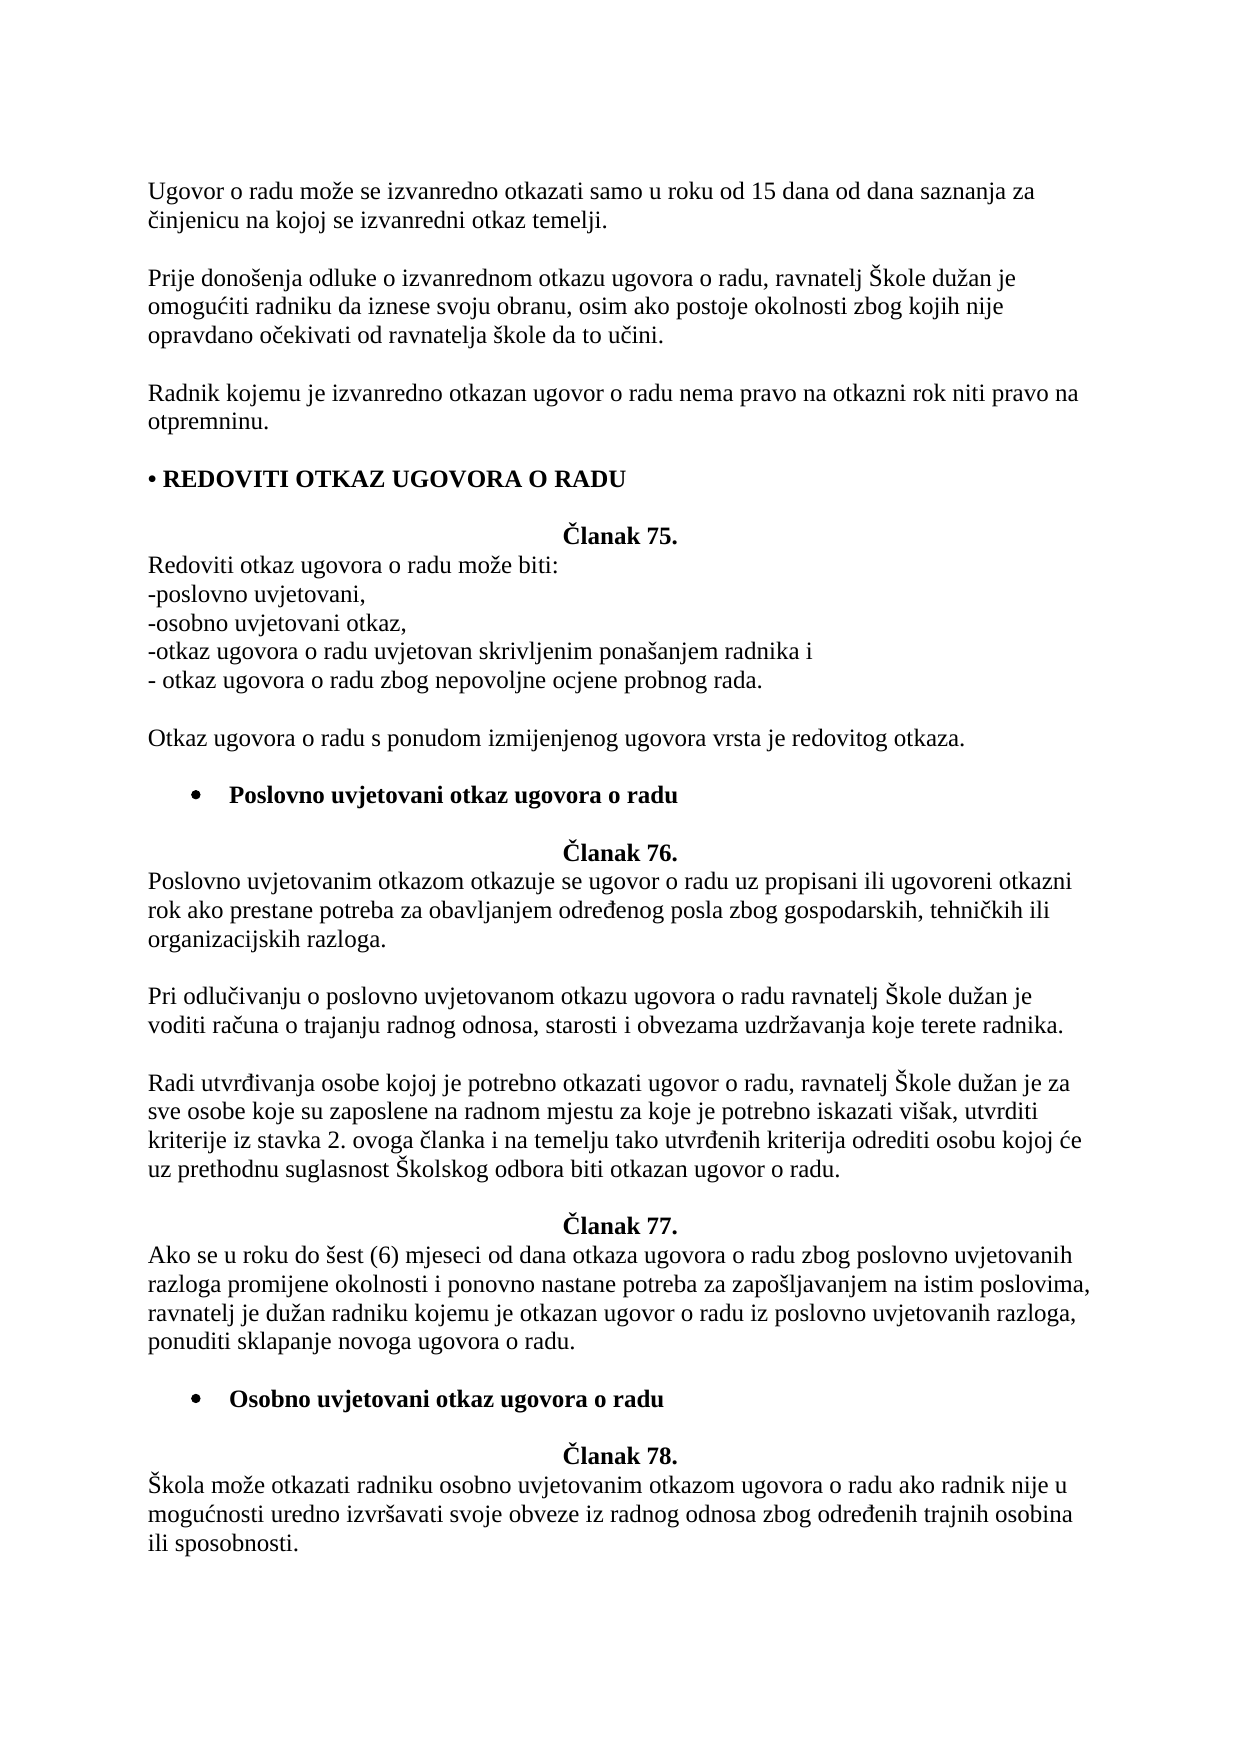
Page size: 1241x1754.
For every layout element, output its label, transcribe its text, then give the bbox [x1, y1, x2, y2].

text • REDOVITI OTKAZ UGOVORA O RADU [148, 464, 1093, 493]
text Članak 75. [148, 521, 1093, 550]
text Ugovor o radu može se izvanredno otkazati samo u roku od 15 dana od dana saznanja za činjenicu na kojoj se izvanredni otkaz temelji. [148, 176, 1093, 234]
text - otkaz ugovora o radu zbog nepovoljne ocjene probnog rada. [148, 665, 1093, 694]
text Redoviti otkaz ugovora o radu može biti: [148, 550, 1093, 579]
text Članak 76. [148, 838, 1093, 866]
text -poslovno uvjetovani, [148, 579, 1093, 608]
text Poslovno uvjetovanim otkazom otkazuje se ugovor o radu uz propisani ili ugovoreni otkazni rok ako prestane potreba za obavljanjem određenog posla zbog gospodarskih, tehničkih ili organizacijskih razloga. [148, 866, 1093, 953]
text Članak 77. [148, 1211, 1093, 1240]
list Osobno uvjetovani otkaz ugovora o radu [191, 1384, 1093, 1413]
text Ako se u roku do šest (6) mjeseci od dana otkaza ugovora o radu zbog poslovno uvjetovanih razloga promijene okolnosti i ponovno nastane potreba za zapošljavanjem na istim poslovima, ravnatelj je dužan radniku kojemu je otkazan ugovor o radu iz poslovno uvjetovanih razloga, ponuditi sklapanje novoga ugovora o radu. [148, 1240, 1093, 1355]
text -otkaz ugovora o radu uvjetovan skrivljenim ponašanjem radnika i [148, 636, 1093, 665]
text Otkaz ugovora o radu s ponudom izmijenjenog ugovora vrsta je redovitog otkaza. [148, 723, 1093, 751]
text Članak 78. [148, 1441, 1093, 1470]
text Radnik kojemu je izvanredno otkazan ugovor o radu nema pravo na otkazni rok niti pravo na otpremninu. [148, 378, 1093, 435]
text Radi utvrđivanja osobe kojoj je potrebno otkazati ugovor o radu, ravnatelj Škole dužan je za sve osobe koje su zaposlene na radnom mjestu za koje je potrebno iskazati višak, utvrditi kriterije iz stavka 2. ovoga članka i na temelju tako utvrđenih kriterija odrediti osobu kojoj će uz prethodnu suglasnost Školskog odbora biti otkazan ugovor o radu. [148, 1068, 1093, 1183]
list Poslovno uvjetovani otkaz ugovora o radu [191, 780, 1093, 809]
text -osobno uvjetovani otkaz, [148, 608, 1093, 636]
text Prije donošenja odluke o izvanrednom otkazu ugovora o radu, ravnatelj Škole dužan je omogućiti radniku da iznese svoju obranu, osim ako postoje okolnosti zbog kojih nije opravdano očekivati od ravnatelja škole da to učini. [148, 263, 1093, 349]
text Škola može otkazati radniku osobno uvjetovanim otkazom ugovora o radu ako radnik nije u mogućnosti uredno izvršavati svoje obveze iz radnog odnosa zbog određenih trajnih osobina ili sposobnosti. [148, 1470, 1093, 1556]
text Pri odlučivanju o poslovno uvjetovanom otkazu ugovora o radu ravnatelj Škole dužan je voditi računa o trajanju radnog odnosa, starosti i obvezama uzdržavanja koje terete radnika. [148, 981, 1093, 1039]
